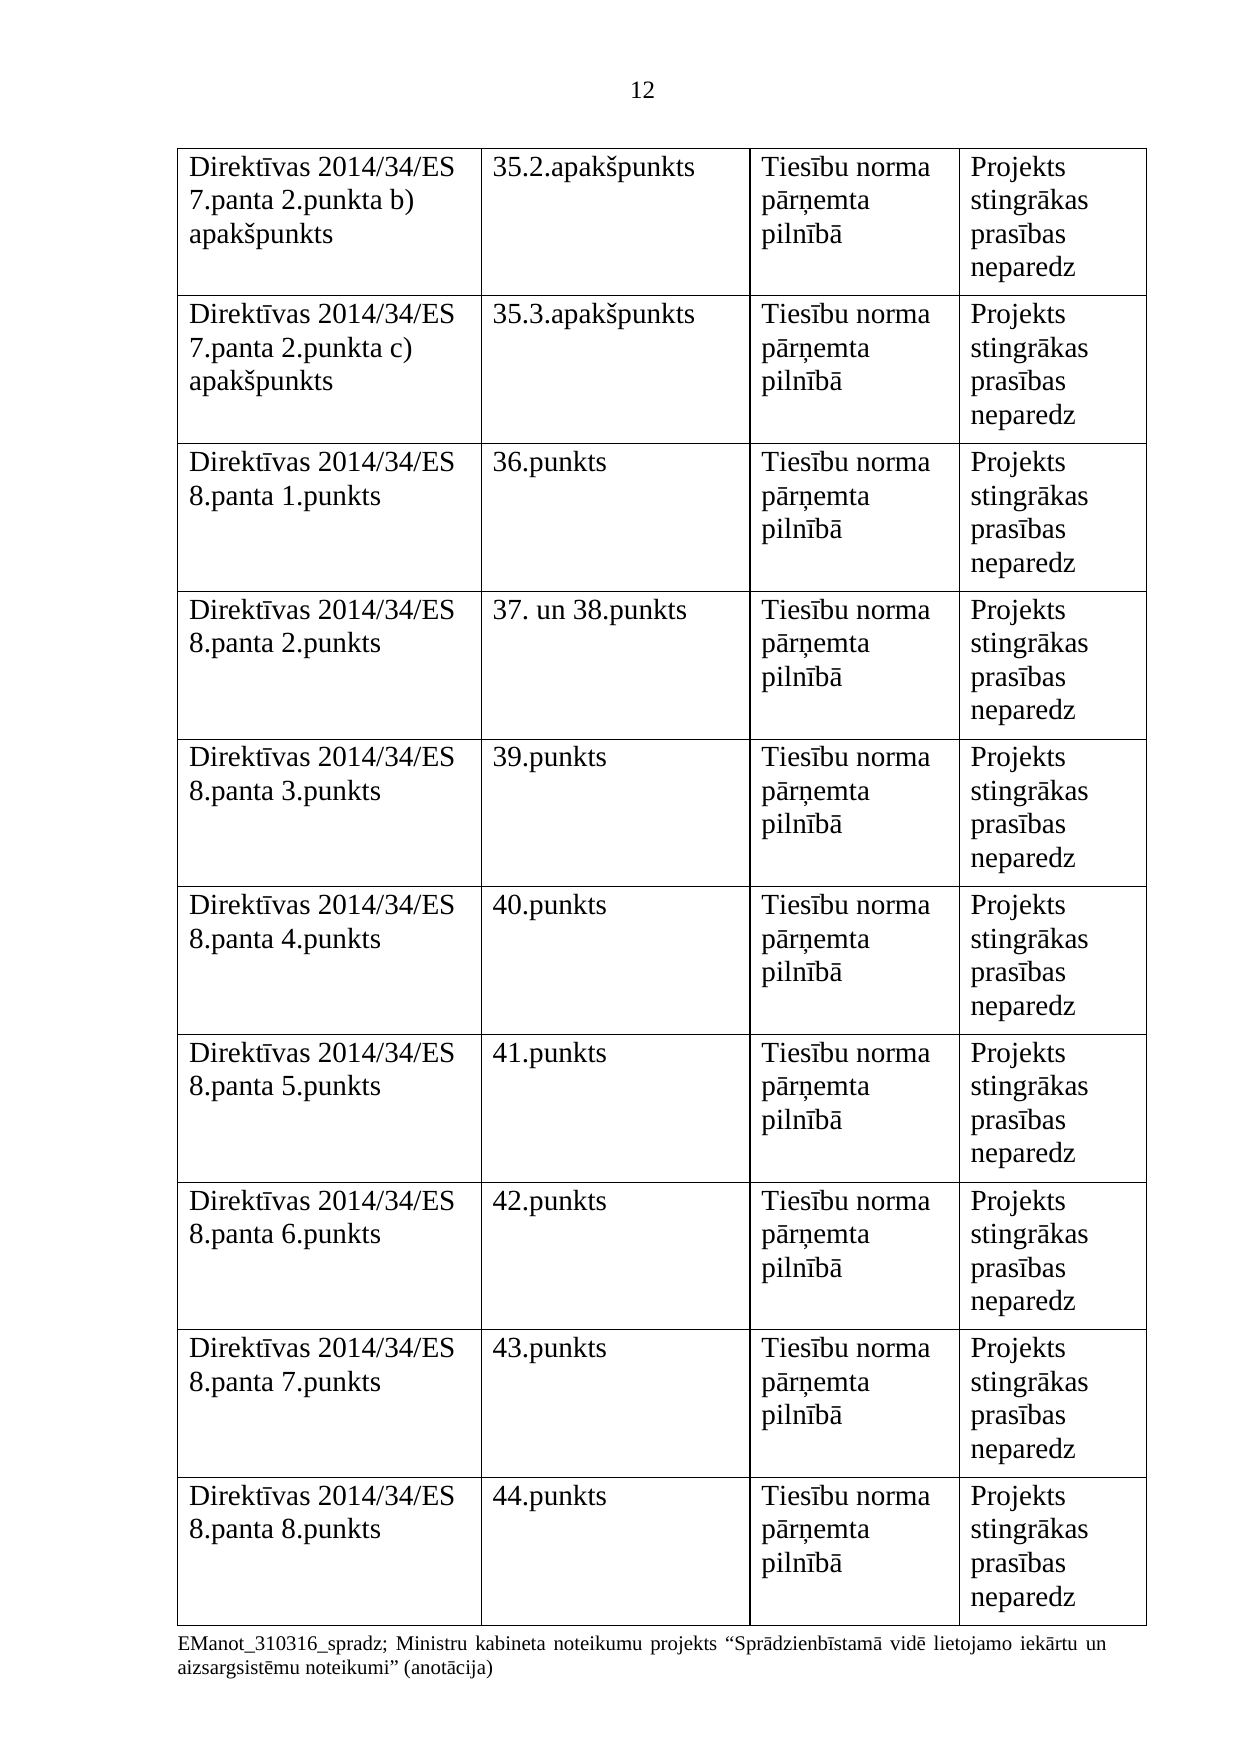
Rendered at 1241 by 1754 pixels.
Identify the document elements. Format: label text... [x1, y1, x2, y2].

table_cell Tiesību norma pārņemta pilnībā [751, 296, 959, 443]
table_cell Projekts stingrākas prasības neparedz [960, 444, 1146, 591]
table_cell Direktīvas 2014/34/ES 8.panta 6.punkts [178, 1183, 481, 1329]
table_cell Tiesību norma pārņemta pilnībā [751, 740, 959, 886]
table_cell Projekts stingrākas prasības neparedz [960, 1035, 1146, 1182]
table_cell Direktīvas 2014/34/ES 8.panta 8.punkts [178, 1478, 481, 1625]
table_cell Projekts stingrākas prasības neparedz [960, 1330, 1146, 1477]
table_cell Projekts stingrākas prasības neparedz [960, 887, 1146, 1034]
table_cell Direktīvas 2014/34/ES 8.panta 4.punkts [178, 887, 481, 1034]
table_cell Projekts stingrākas prasības neparedz [960, 1183, 1146, 1329]
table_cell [751, 149, 959, 295]
table_cell Direktīvas 2014/34/ES 7.panta 2.punkta b) apakšpunkts [178, 149, 481, 295]
table_cell Direktīvas 2014/34/ES 8.panta 3.punkts [178, 740, 481, 886]
table_cell Tiesību norma pārņemta pilnībā [751, 1035, 959, 1182]
table_cell 40.punkts [482, 887, 749, 1034]
table_cell 39.punkts [482, 740, 749, 886]
table_cell Direktīvas 2014/34/ES 8.panta 5.punkts [178, 1035, 481, 1182]
table_cell Tiesību norma pārņemta pilnībā [751, 1330, 959, 1477]
table_cell Tiesību norma pārņemta pilnībā [751, 1183, 959, 1329]
table_cell Direktīvas 2014/34/ES 8.panta 1.punkts [178, 444, 481, 591]
table_cell Tiesību norma pārņemta pilnībā [751, 887, 959, 1034]
table_cell 37. un 38.punkts [482, 592, 749, 738]
table_cell 36.punkts [482, 444, 749, 591]
table_cell 35.2.apakšpunkts [482, 149, 749, 295]
table_cell Direktīvas 2014/34/ES 7.panta 2.punkta c) apakšpunkts [178, 296, 481, 443]
table_cell 44.punkts [482, 1478, 749, 1625]
table_cell 35.3.apakšpunkts [482, 296, 749, 443]
table_cell Projekts stingrākas prasības neparedz [960, 296, 1146, 443]
table_cell 42.punkts [482, 1183, 749, 1329]
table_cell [960, 1478, 1146, 1625]
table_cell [960, 149, 1146, 295]
table_cell Tiesību norma pārņemta pilnībā [751, 592, 959, 738]
table_cell Projekts stingrākas prasības neparedz [960, 592, 1146, 738]
table_cell Direktīvas 2014/34/ES 8.panta 7.punkts [178, 1330, 481, 1477]
table_cell Direktīvas 2014/34/ES 8.panta 2.punkts [178, 592, 481, 738]
table_cell 43.punkts [482, 1330, 749, 1477]
table_cell Projekts stingrākas prasības neparedz [960, 740, 1146, 886]
table_cell 41.punkts [482, 1035, 749, 1182]
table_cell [751, 1478, 959, 1625]
table_cell Tiesību norma pārņemta pilnībā [751, 444, 959, 591]
